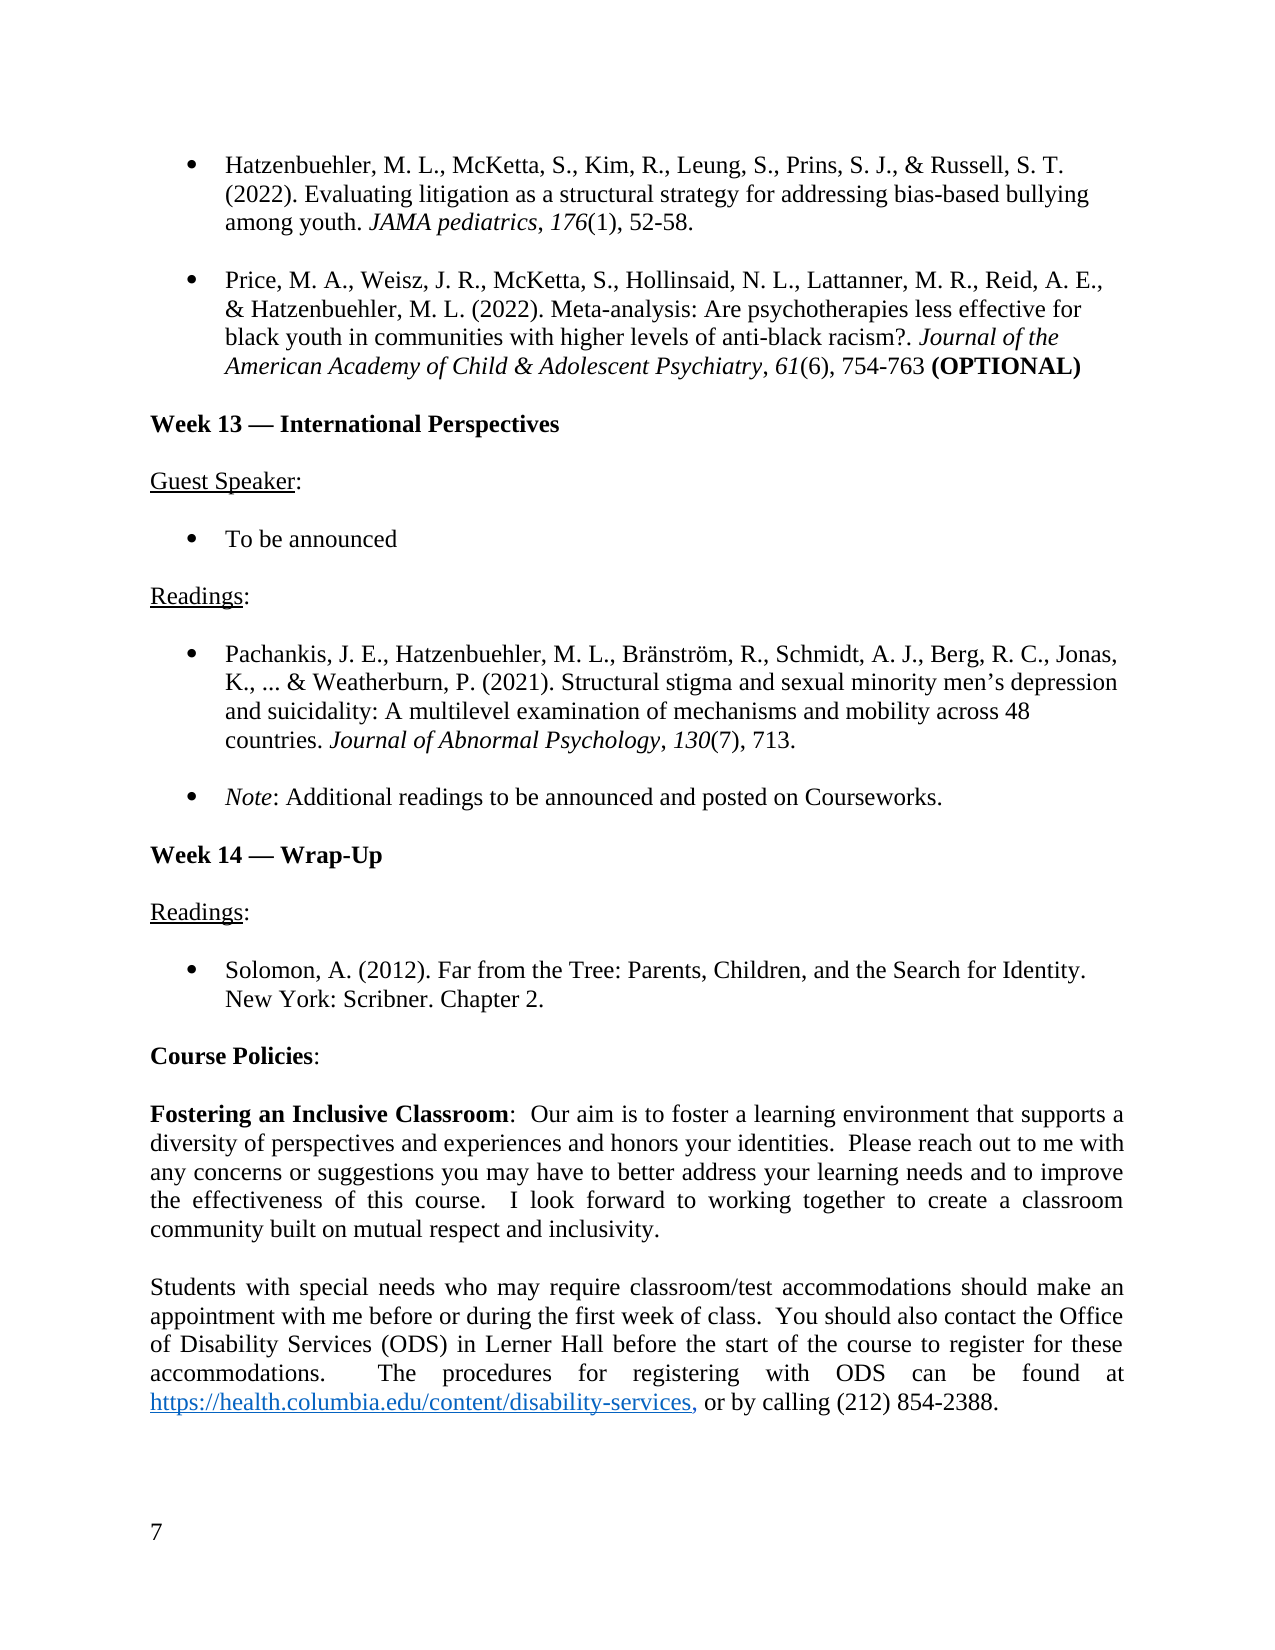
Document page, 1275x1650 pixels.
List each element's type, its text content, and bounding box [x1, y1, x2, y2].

text Guest Speaker: [150, 466, 1125, 495]
text Students with special needs who may require classroom/test accommodations should make an appointment with me before or during the first week of class. You should also contact the Office of Disability Services (ODS) in Lerner Hall before the start of the course to register for these accommodations. The procedures for registering with ODS can be found at https://health.columbia.edu/content/disability-services, or by calling (212) 854-2388. [150, 1272, 1125, 1416]
list Price, M. A., Weisz, J. R., McKetta, S., Hollinsaid, N. L., Lattanner, M. R., Reid, A. E., & Hatzenbuehler, M. L. (2022). Meta-analysis: Are psychotherapies less effective for black youth in communities with higher levels of anti-black racism?. Journal of the American Academy of Child & Adolescent Psychiatry, 61(6), 754-763 (OPTIONAL) [187, 265, 1125, 380]
text Readings: [150, 897, 1125, 926]
text Course Policies: [150, 1012, 1125, 1070]
text Readings: [150, 581, 1125, 610]
list Solomon, A. (2012). Far from the Tree: Parents, Children, and the Search for Identity. New York: Scribner. Chapter 2. [187, 955, 1125, 1012]
text Week 14 — Wrap-Up [150, 840, 1125, 869]
text Fostering an Inclusive Classroom: Our aim is to foster a learning environment that supports a diversity of perspectives and experiences and honors your identities. Please reach out to me with any concerns or suggestions you may have to better address your learning needs and to improve the effectiveness of this course. I look forward to working together to create a classroom community built on mutual respect and inclusivity. [150, 1099, 1125, 1243]
list To be announced [187, 524, 1125, 552]
list Hatzenbuehler, M. L., McKetta, S., Kim, R., Leung, S., Prins, S. J., & Russell, S. T. (2022). Evaluating litigation as a structural strategy for addressing bias-based bullying among youth. JAMA pediatrics, 176(1), 52-58. [187, 150, 1125, 236]
list Pachankis, J. E., Hatzenbuehler, M. L., Bränström, R., Schmidt, A. J., Berg, R. C., Jonas, K., ... & Weatherburn, P. (2021). Structural stigma and sexual minority men’s depression and suicidality: A multilevel examination of mechanisms and mobility across 48 countries. Journal of Abnormal Psychology, 130(7), 713. [187, 639, 1125, 754]
text Week 13 — International Perspectives [150, 409, 1125, 437]
list Note: Additional readings to be announced and posted on Courseworks. [187, 782, 1125, 811]
